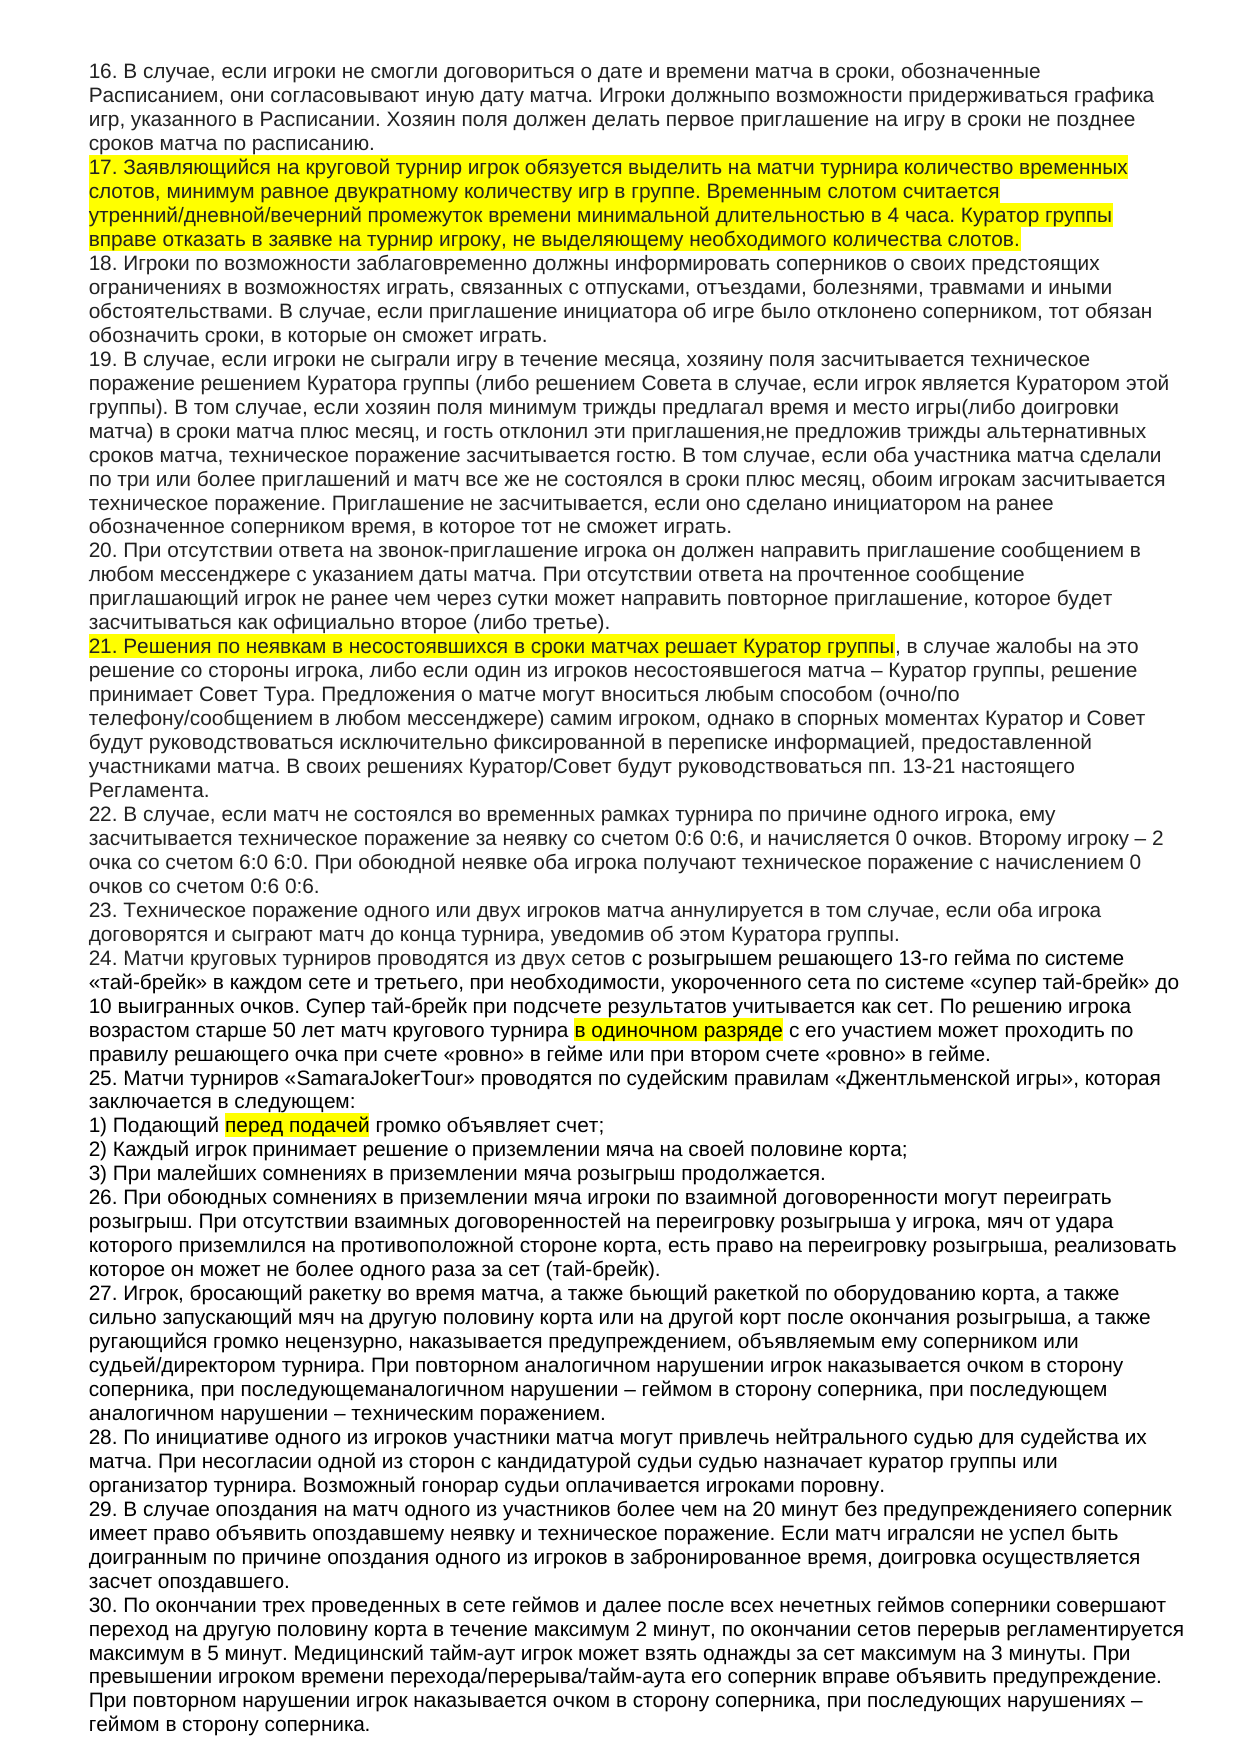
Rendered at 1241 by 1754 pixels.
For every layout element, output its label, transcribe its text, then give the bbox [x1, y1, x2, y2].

text 1) Подающий перед подачей громко объявляет счет; [369, 1113, 1181, 1137]
text 29. В случае опоздания на матч одного из участников более чем на 20 минут без предупрежденияего соперник имеет право объявить опоздавшему неявку и техническое поражение. Если матч игралсяи не успел быть доигранным по причине опоздания одного из игроков в забронированное время, доигровка осуществляется засчет опоздавшего. [88, 1497, 1181, 1592]
text 26. При обоюдных сомнениях в приземлении мяча игроки по взаимной договоренности могут переиграть розыгрыш. При отсутствии взаимных договоренностей на переигровку розыгрыша у игрока, мяч от удара которого приземлился на противоположной стороне корта, есть право на переигровку розыгрыша, реализовать которое он может не более одного раза за сет (тай-брейк). [88, 1185, 1181, 1281]
text 27. Игрок, бросающий ракетку во время матча, а также бьющий ракеткой по оборудованию корта, а также сильно запускающий мяч на другую половину корта или на другой корт после окончания розыгрыша, а также ругающийся громко нецензурно, наказывается предупреждением, объявляемым ему соперником или судьей/директором турнира. При повторном аналогичном нарушении игрок наказывается очком в сторону соперника, при последующеманалогичном нарушении – геймом в сторону соперника, при последующем аналогичном нарушении – техническим поражением. [88, 1281, 1181, 1425]
text 30. По окончании трех проведенных в сете геймов и далее после всех нечетных геймов соперники совершают переход на другую половину корта в течение максимум 2 минут, по окончании сетов перерыв регламентируется максимум в 5 минут. Медицинский тайм-аут игрок может взять однажды за сет максимум на 3 минуты. При превышении игроком времени перехода/перерыва/тайм-аута его соперник вправе объявить предупреждение. При повторном нарушении игрок наказывается очком в сторону соперника, при последующих нарушениях – геймом в сторону соперника. [88, 1592, 1196, 1736]
text 1) Подающий перед подачей громко объявляет счет; [88, 1113, 225, 1137]
text 25. Матчи турниров «SamaraJokerTour» проводятся по судейским правилам «Джентльменской игры», которая заключается в следующем: [88, 1065, 1181, 1113]
text 21. Решения по неявкам в несостоявшихся в сроки матчах решает Куратор группы, в случае жалобы на это решение со стороны игрока, либо если один из игроков несостоявшегося матча – Куратор группы, решение принимает Совет Тура. Предложения о матче могут вноситься любым способом (очно/по телефону/сообщением в любом мессенджере) самим игроком, однако в спорных моментах Куратор и Совет будут руководствоваться исключительно фиксированной в переписке информацией, предоставленной участниками матча. В своих решениях Куратор/Совет будут руководствоваться пп. 13-21 настоящего Регламента. [88, 634, 1181, 802]
text 16. В случае, если игроки не смогли договориться о дате и времени матча в сроки, обозначенные Расписанием, они согласовывают иную дату матча. Игроки должныпо возможности придерживаться графика игр, указанного в Расписании. Хозяин поля должен делать первое приглашение на игру в сроки не позднее сроков матча по расписанию. [88, 59, 1181, 155]
text 19. В случае, если игроки не сыграли игру в течение месяца, хозяину поля засчитывается техническое поражение решением Куратора группы (либо решением Совета в случае, если игрок является Куратором этой группы). В том случае, если хозяин поля минимум трижды предлагал время и место игры(либо доигровки матча) в сроки матча плюс месяц, и гость отклонил эти приглашения,не предложив трижды альтернативных сроков матча, техническое поражение засчитывается гостю. В том случае, если оба участника матча сделали по три или более приглашений и матч все же не состоялся в сроки плюс месяц, обоим игрокам засчитывается техническое поражение. Приглашение не засчитывается, если оно сделано инициатором на ранее обозначенное соперником время, в которое тот не сможет играть. [88, 347, 1181, 538]
text 18. Игроки по возможности заблаговременно должны информировать соперников о своих предстоящих ограничениях в возможностях играть, связанных с отпусками, отъездами, болезнями, травмами и иными обстоятельствами. В случае, если приглашение инициатора об игре было отклонено соперником, тот обязан обозначить сроки, в которые он сможет играть. [88, 251, 1181, 347]
text 23. Техническое поражение одного или двух игроков матча аннулируется в том случае, если оба игрока договорятся и сыграют матч до конца турнира, уведомив об этом Куратора группы. [88, 898, 1181, 946]
text 28. По инициативе одного из игроков участники матча могут привлечь нейтрального судью для судейства их матча. При несогласии одной из сторон с кандидатурой судьи судью назначает куратор группы или организатор турнира. Возможный гонорар судьи оплачивается игроками поровну. [88, 1425, 1181, 1497]
text 24. Матчи круговых турниров проводятся из двух сетов с розыгрышем решающего 13-го гейма по системе «тай-брейк» в каждом сете и третьего, при необходимости, укороченного сета по системе «супер тай-брейк» до 10 выигранных очков. Супер тай-брейк при подсчете результатов учитывается как сет. По решению игрока возрастом старше 50 лет матч кругового турнира в одиночном разряде с его участием может проходить по правилу решающего очка при счете «ровно» в гейме или при втором счете «ровно» в гейме. [88, 946, 1181, 1065]
text 20. При отсутствии ответа на звонок-приглашение игрока он должен направить приглашение сообщением в любом мессенджере с указанием даты матча. При отсутствии ответа на прочтенное сообщение приглашающий игрок не ранее чем через сутки может направить повторное приглашение, которое будет засчитываться как официально второе (либо третье). [88, 538, 1181, 634]
text 22. В случае, если матч не состоялся во временных рамках турнира по причине одного игрока, ему засчитывается техническое поражение за неявку со счетом 0:6 0:6, и начисляется 0 очков. Второму игроку – 2 очка со счетом 6:0 6:0. При обоюдной неявке оба игрока получают техническое поражение с начислением 0 очков со счетом 0:6 0:6. [88, 802, 1181, 898]
text 3) При малейших сомнениях в приземлении мяча розыгрыш продолжается. [88, 1161, 1181, 1185]
text 2) Каждый игрок принимает решение о приземлении мяча на своей половине корта; [88, 1137, 1181, 1161]
